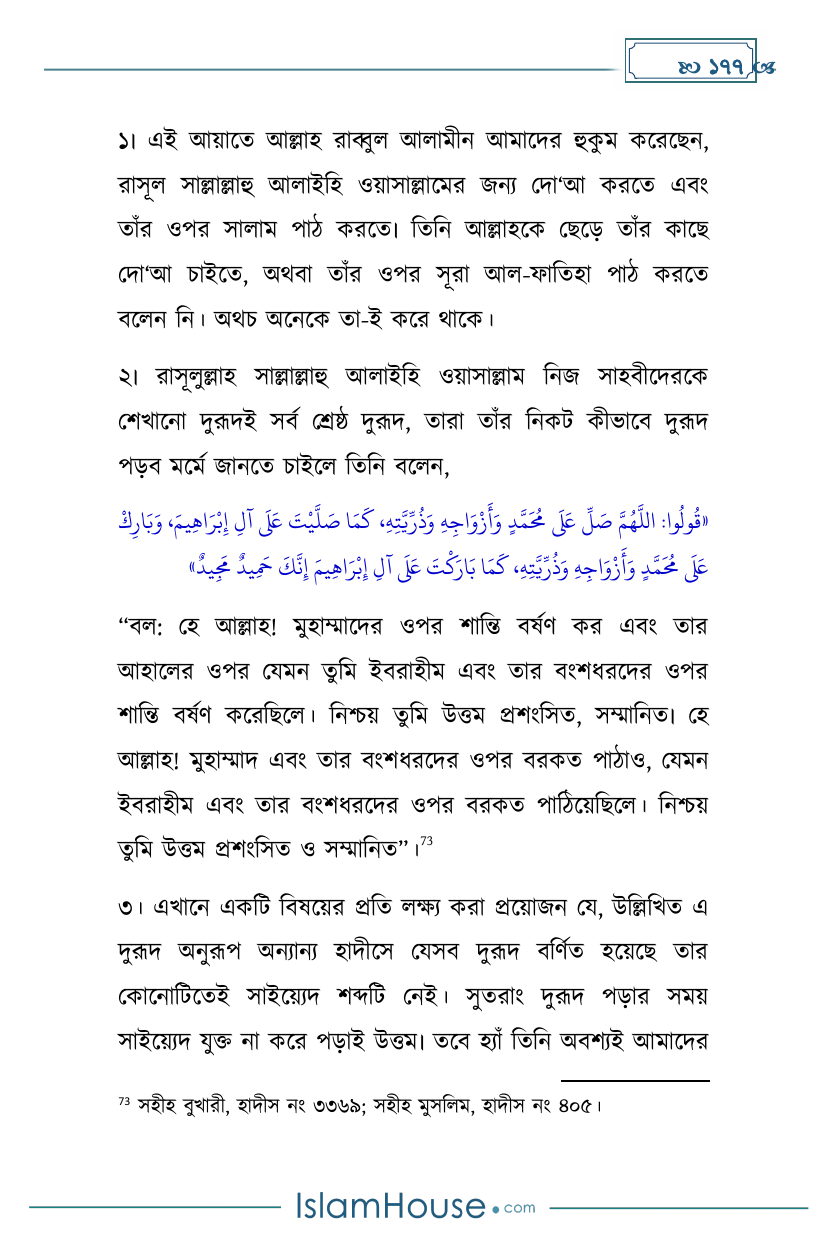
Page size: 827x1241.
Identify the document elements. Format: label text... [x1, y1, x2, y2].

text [118, 884, 709, 1060]
picture [289, 1187, 809, 1225]
picture [22, 1186, 281, 1224]
text «قُولُوا: اللَّهُمَّ صَلِّ عَلَى مُحَمَّدٍ وَأَزْوَاجِهِ وَذُرِّيَّتِهِ، كَمَا صَلَّيْتَ عَلَى آلِ إِبْرَاهِيمَ، وَبَارِكْ عَلَى مُحَمَّدٍ وَأَزْوَاجِهِ وَذُرِّيَّتِهِ، كَمَا بَارَكْتَ عَلَى آلِ إِبْرَاهِيمَ إِنَّكَ حَمِيدٌ مَجِيدٌ» [118, 501, 709, 588]
text ২। রাসূলুল্লাহ সাল্লাল্লাহু আলাইহি ওয়াসাল্লাম নিজ সাহবীদেরকে শেখানো দুরূদই সর্ব শ্রেষ্ঠ দুরূদ, তারা তাঁর নিকট কীভাবে দুরূদ পড়ব মর্মে জানতে চাইলে তিনি বলেন, [118, 354, 709, 485]
text “বল: হে আল্লাহ! মুহাম্মাদের ওপর শান্তি বর্ষণ কর এবং তার আহালের ওপর যেমন তুমি ইবরাহীম এবং তার বংশধরদের ওপর শান্তি বর্ষণ করেছিলে। নিশ্চয় তুমি উত্তম প্রশংসিত, সম্মানিত। হে আল্লাহ! মুহাম্মাদ এবং তার বংশধরদের ওপর বরকত পাঠাও, যেমন ইবরাহীম এবং তার বংশধরদের ওপর বরকত পাঠিয়েছিলে। নিশ্চয় তুমি উত্তম প্রশংসিত ও সম্মানিত”। [118, 604, 709, 869]
text ১। এই আয়াতে আল্লাহ রাব্বুল আলামীন আমাদের হুকুম করেছেন, রাসূল সাল্লাল্লাহু আলাইহি ওয়াসাল্লামের জন্য দো‘আ করতে এবং তাঁর ওপর সালাম পাঠ করতে। তিনি আল্লাহকে ছেড়ে তাঁর কাছে দো‘আ চাইতে, অথবা তাঁর ওপর সূরা আল-ফাতিহা পাঠ করতে বলেন নি। অথচ অনেকে তা-ই করে থাকে। [118, 118, 709, 338]
